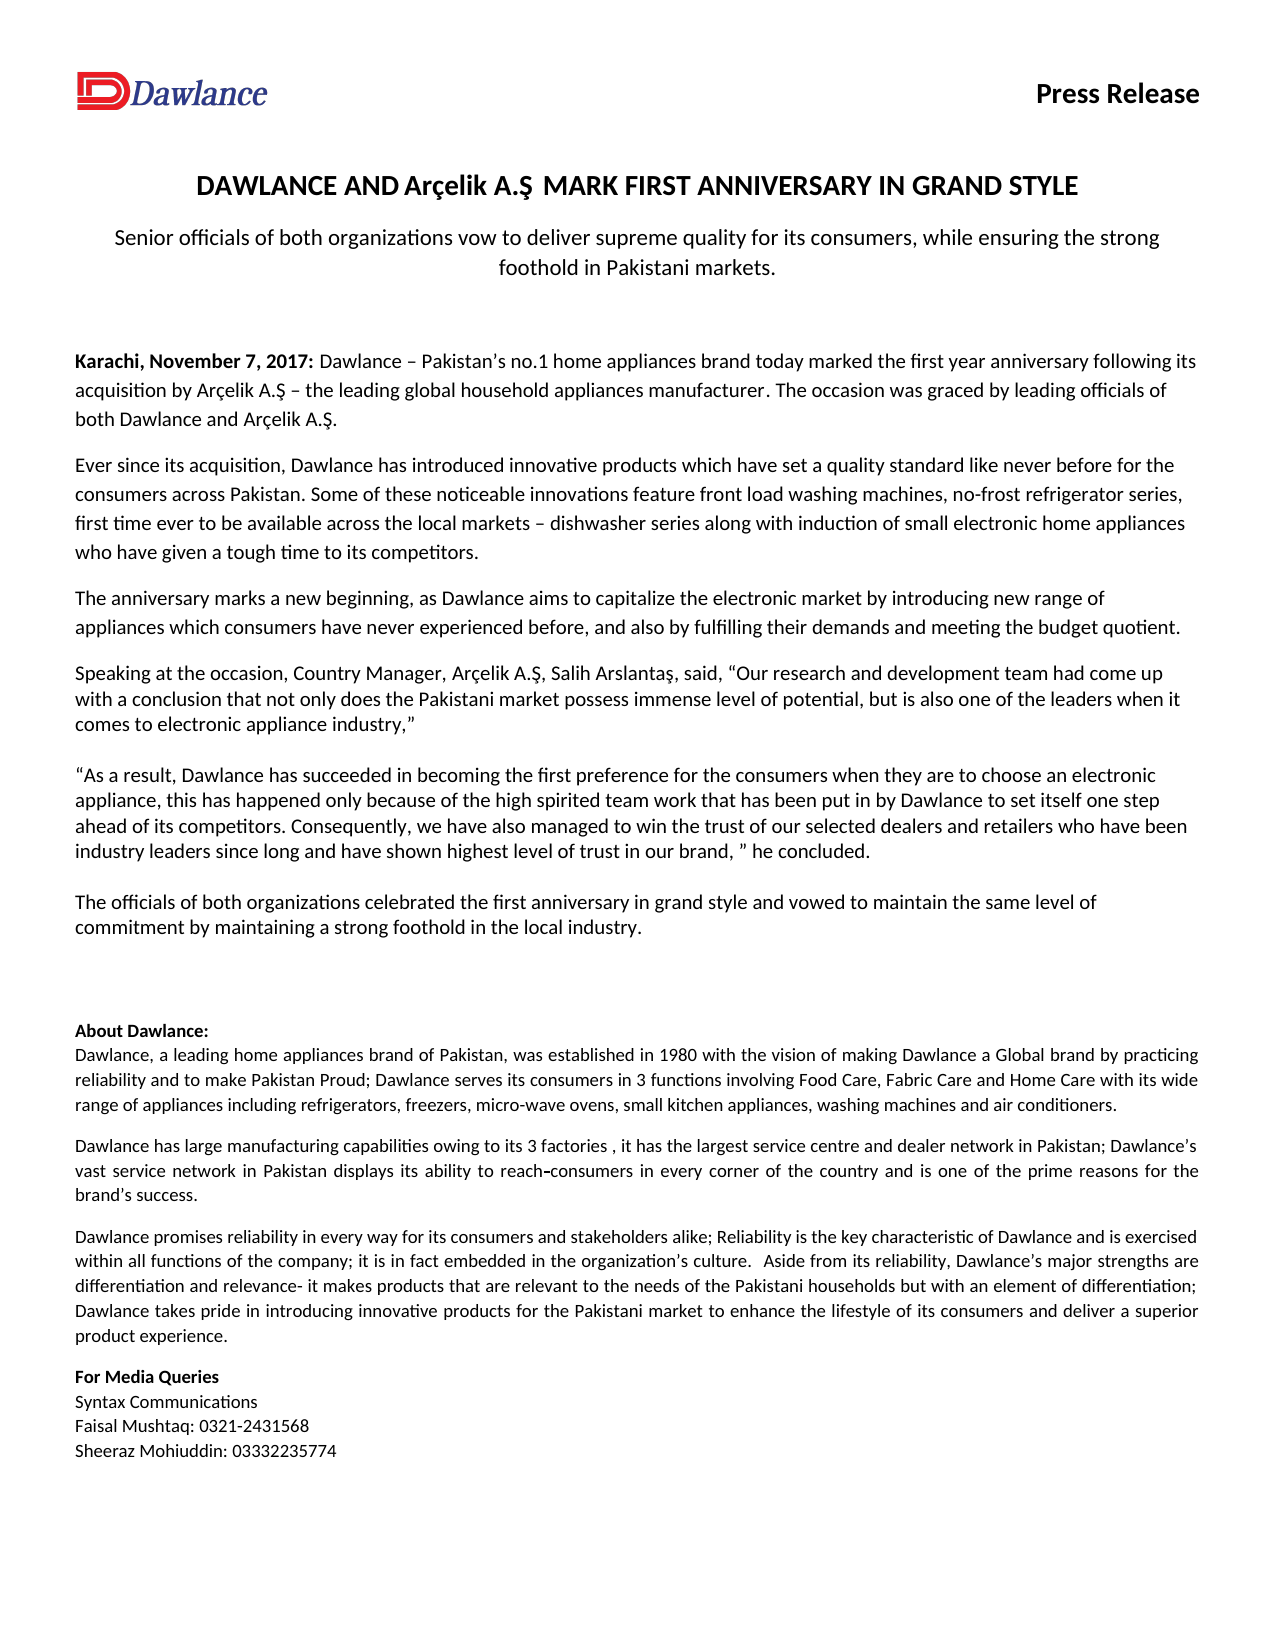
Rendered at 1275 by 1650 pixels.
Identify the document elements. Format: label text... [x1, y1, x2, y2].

text For Media Queries [75, 1365, 1200, 1388]
text Senior officials of both organizations vow to deliver supreme quality for its consumers, while ensuring the strong foothold in Pakistani markets. [75, 223, 1200, 281]
text Syntax Communications [75, 1390, 1200, 1413]
text DAWLANCE AND Arçelik A.Ş MARK FIRST ANNIVERSARY IN GRAND STYLE [75, 167, 1200, 202]
text About Dawlance: [75, 1019, 1200, 1042]
text The officials of both organizations celebrated the first anniversary in grand style and vowed to maintain the same level of commitment by maintaining a strong foothold in the local industry. [75, 889, 1200, 1019]
text The anniversary marks a new beginning, as Dawlance aims to capitalize the electronic market by introducing new range of appliances which consumers have never experienced before, and also by fulfilling their demands and meeting the budget quotient. [75, 585, 1200, 640]
text Speaking at the occasion, Country Manager, Arçelik A.Ş, Salih Arslantaş, said, “Our research and development team had come up with a conclusion that not only does the Pakistani market possess immense level of potential, but is also one of the leaders when it comes to electronic appliance industry,” “As a result, Dawlance has succeeded in becoming the first preference for the consumers when they are to choose an electronic appliance, this has happened only because of the high spirited team work that has been put in by Dawlance to set itself one step ahead of its competitors. Consequently, we have also managed to win the trust of our selected dealers and retailers who have been industry leaders since long and have shown highest level of trust in our brand, ” he concluded. [75, 660, 1200, 864]
text Karachi, November 7, 2017: Dawlance – Pakistan’s no.1 home appliances brand today marked the first year anniversary following its acquisition by Arçelik A.Ş – the leading global household appliances manufacturer. The occasion was graced by leading officials of both Dawlance and Arçelik A.Ş. [75, 348, 1200, 432]
text Faisal Mushtaq: 0321-2431568 [75, 1414, 1200, 1437]
picture [75, 70, 269, 110]
text Ever since its acquisition, Dawlance has introduced innovative products which have set a quality standard like never before for the consumers across Pakistan. Some of these noticeable innovations feature front load washing machines, no-frost refrigerator series, first time ever to be available across the local markets – dishwasher series along with induction of small electronic home appliances who have given a tough time to its competitors. [75, 452, 1200, 565]
text Dawlance, a leading home appliances brand of Pakistan, was established in 1980 with the vision of making Dawlance a Global brand by practicing reliability and to make Pakistan Proud; Dawlance serves its consumers in 3 functions involving Food Care, Fabric Care and Home Care with its wide range of appliances including refrigerators, freezers, micro-wave ovens, small kitchen appliances, washing machines and air conditioners. [75, 1043, 1200, 1116]
text Sheeraz Mohiuddin: 03332235774 [75, 1439, 1200, 1462]
text Dawlance has large manufacturing capabilities owing to its 3 factories , it has the largest service centre and dealer network in Pakistan; Dawlance’s vast service network in Pakistan displays its ability to reach consumers in every corner of the country and is one of the prime reasons for the brand’s success. [75, 1134, 1200, 1207]
text Dawlance promises reliability in every way for its consumers and stakeholders alike; Reliability is the key characteristic of Dawlance and is exercised within all functions of the company; it is in fact embedded in the organization’s culture. Aside from its reliability, Dawlance’s major strengths are differentiation and relevance- it makes products that are relevant to the needs of the Pakistani households but with an element of differentiation; Dawlance takes pride in introducing innovative products for the Pakistani market to enhance the lifestyle of its consumers and deliver a superior product experience. [75, 1225, 1200, 1347]
